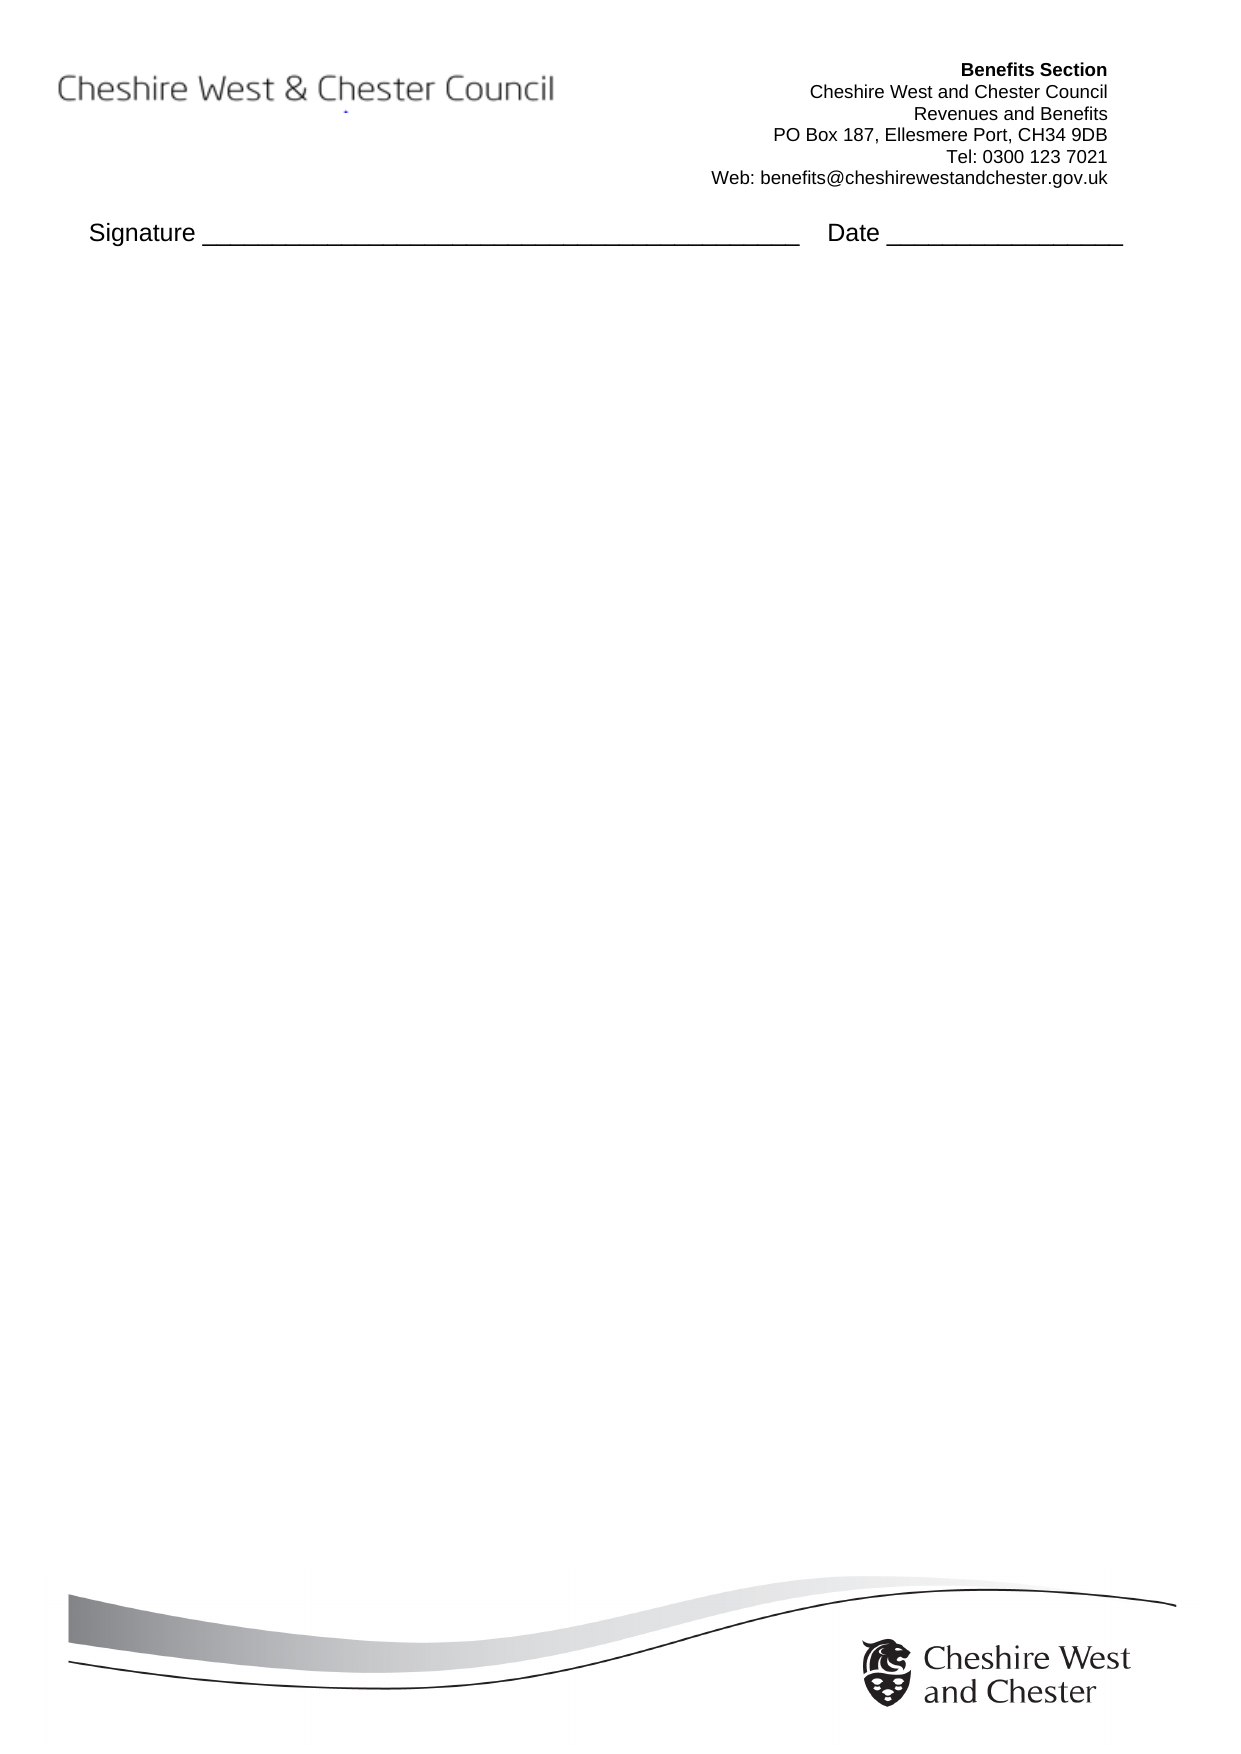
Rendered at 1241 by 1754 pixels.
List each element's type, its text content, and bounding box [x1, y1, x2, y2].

picture [40, 1570, 1205, 1746]
text Signature ___________________________________________ Date _________________ [89, 218, 1181, 247]
picture [37, 59, 569, 113]
